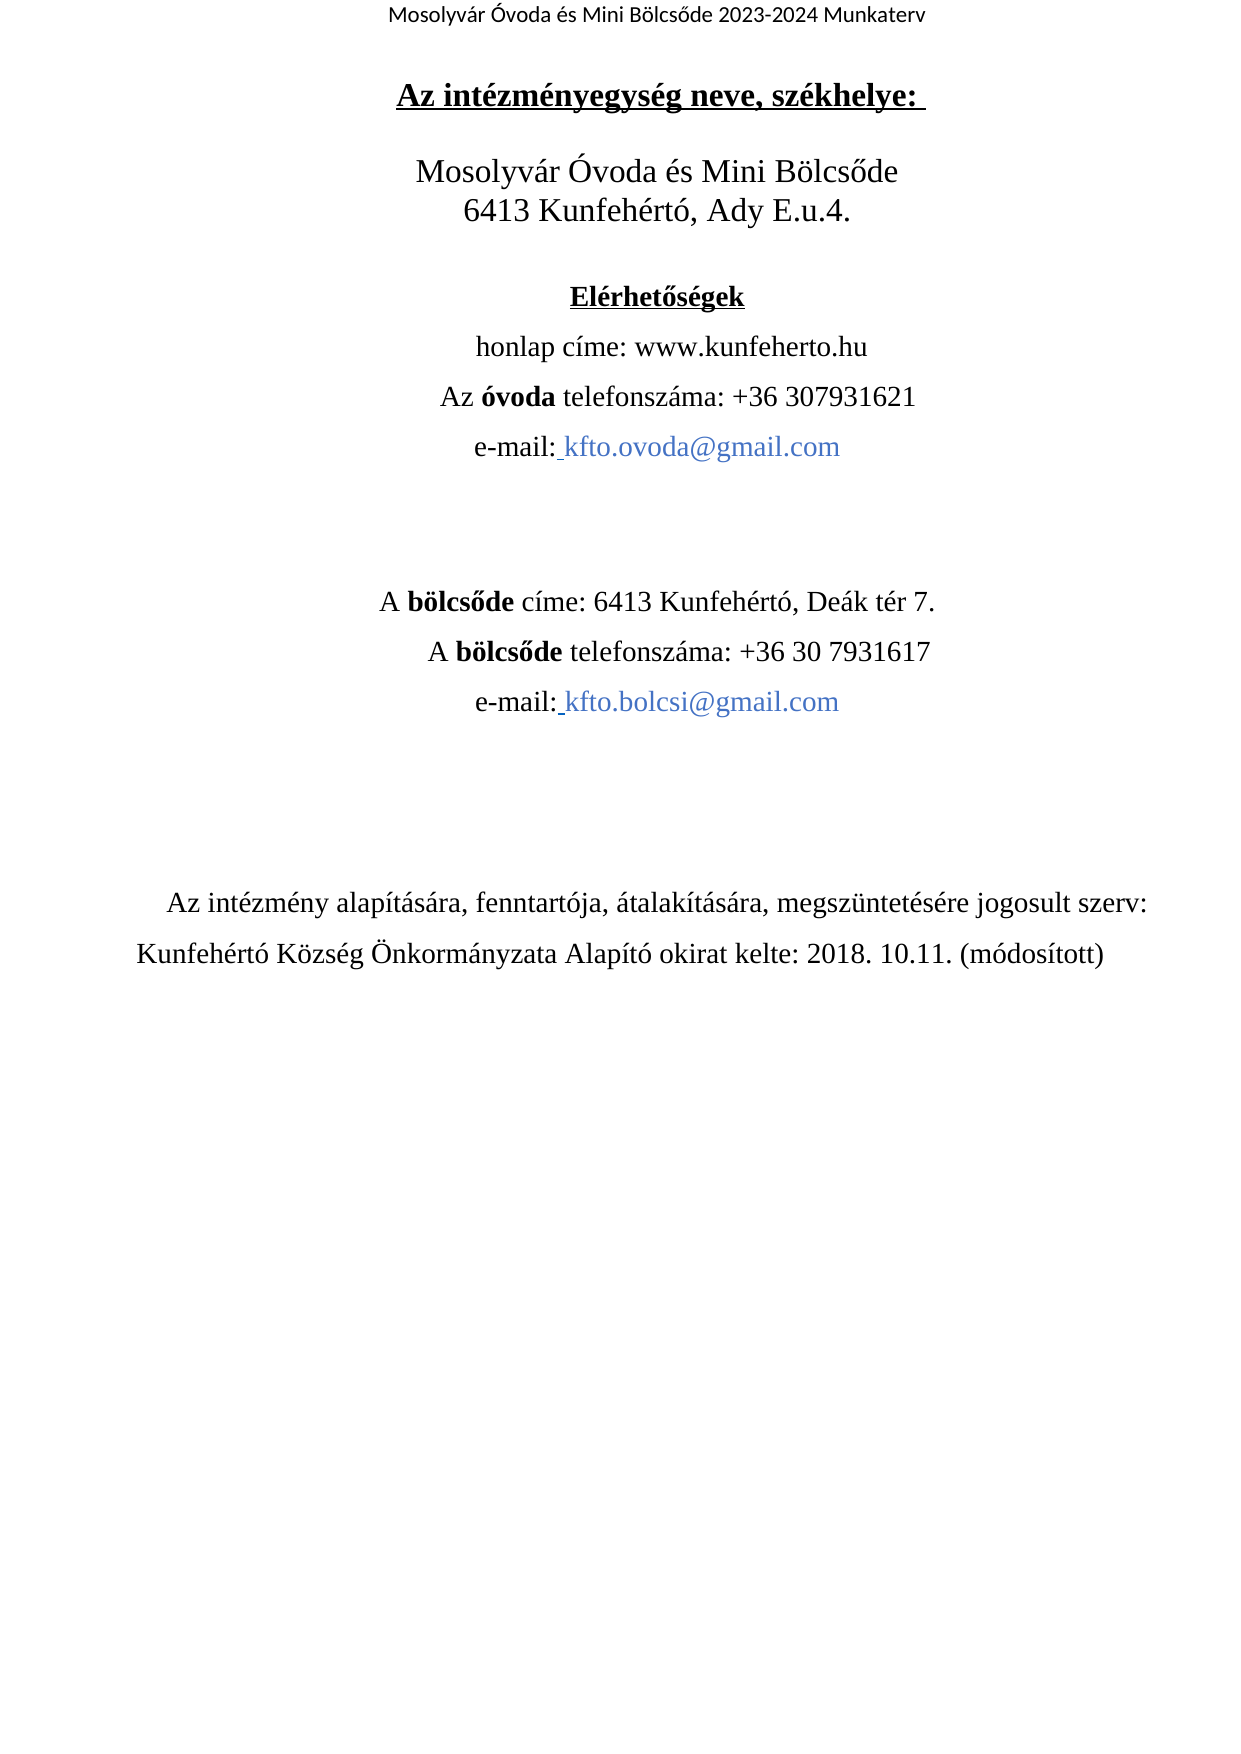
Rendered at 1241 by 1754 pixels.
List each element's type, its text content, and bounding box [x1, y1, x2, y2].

text Elérhetőségek [75, 279, 1165, 312]
text e-mail: kfto.ovoda@gmail.com [75, 429, 1165, 463]
text 6413 Kunfehértó, Ady E.u.4. [75, 190, 1165, 228]
text honlap címe: www.kunfeherto.hu [75, 329, 1165, 362]
text Az intézmény alapítására, fenntartója, átalakítására, megszüntetésére jogosult szerv: Kunfehértó Község Önkormányzata Alapító okirat kelte: 2018. 10.11. (módosított) [75, 886, 1165, 969]
text A bölcsőde telefonszáma: +36 30 7931617 [75, 634, 1165, 667]
text e-mail: kfto.bolcsi@gmail.com [75, 684, 1165, 718]
text Az óvoda telefonszáma: +36 307931621 [75, 379, 1165, 413]
text Mosolyvár Óvoda és Mini Bölcsőde [75, 152, 1165, 190]
text A bölcsőde címe: 6413 Kunfehértó, Deák tér 7. [75, 584, 1165, 617]
text Az intézményegység neve, székhelye: [75, 75, 1165, 113]
